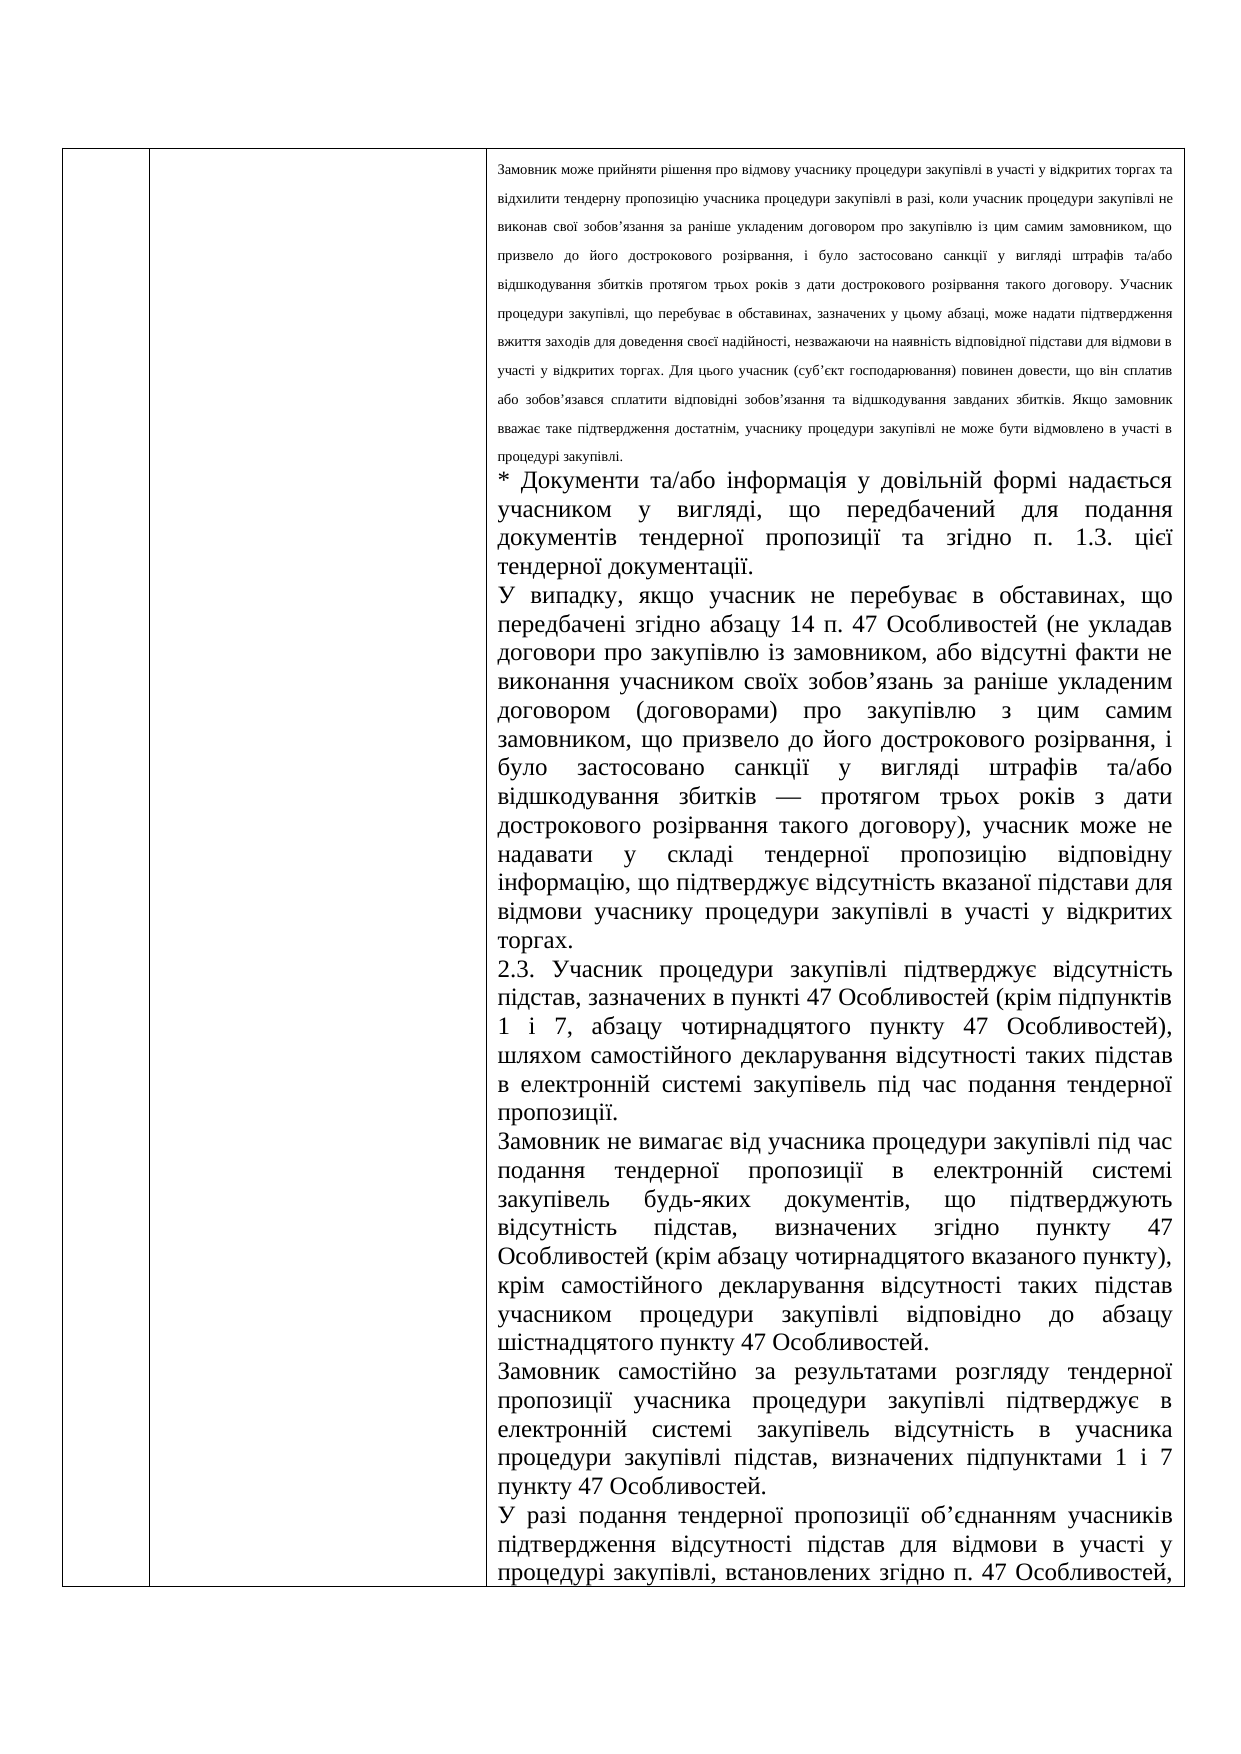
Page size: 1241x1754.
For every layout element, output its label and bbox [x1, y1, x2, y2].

table_cell [487, 149, 1184, 1586]
table_cell [63, 149, 149, 1586]
table_cell [150, 149, 486, 1586]
